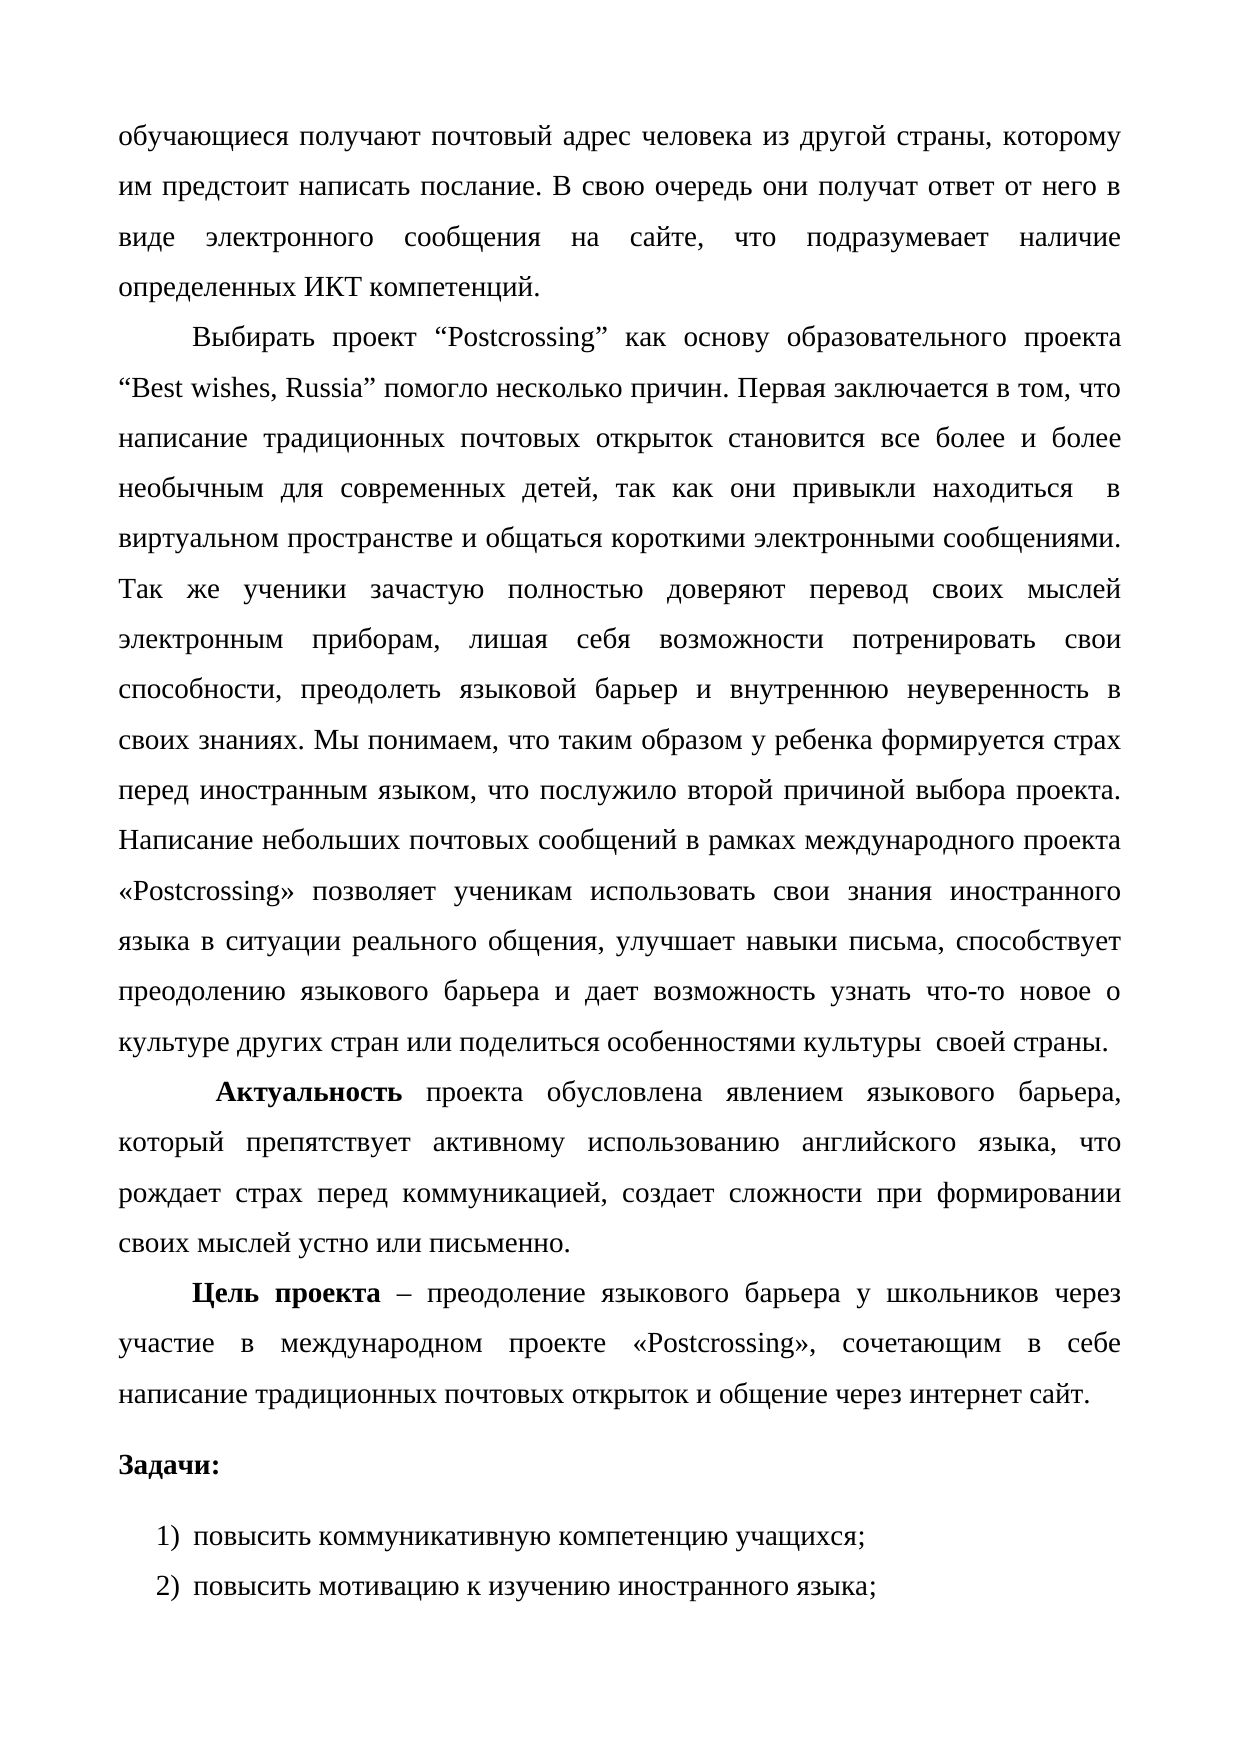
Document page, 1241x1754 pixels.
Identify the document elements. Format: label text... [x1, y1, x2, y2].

text Выбирать проект “Postcrossing” как основу образовательного проекта “Best wishes, Russia” помогло несколько причин. Первая заключается в том, что написание традиционных почтовых открыток становится все более и более необычным для современных детей, так как они привыкли находиться в виртуальном пространстве и общаться короткими электронными сообщениями. Так же ученики зачастую полностью доверяют перевод своих мыслей электронным приборам, лишая себя возможности потренировать свои способности, преодолеть языковой барьер и внутреннюю неуверенность в своих знаниях. Мы понимаем, что таким образом у ребенка формируется страх перед иностранным языком, что послужило второй причиной выбора проекта. Написание небольших почтовых сообщений в рамках международного проекта «Postcrossing» позволяет ученикам использовать свои знания иностранного языка в ситуации реального общения, улучшает навыки письма, способствует преодолению языкового барьера и дает возможность узнать что-то новое о культуре других стран или поделиться особенностями культуры своей страны. [118, 319, 1122, 1057]
text Актуальность проекта обусловлена явлением языкового барьера, который препятствует активному использованию английского языка, что рождает страх перед коммуникацией, создает сложности при формировании своих мыслей устно или письменно. [118, 1074, 1122, 1258]
list повысить коммуникативную компетенцию учащихся; [156, 1518, 1122, 1552]
text Задачи: [118, 1447, 1122, 1481]
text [118, 118, 1122, 303]
text Цель проекта – преодоление языкового барьера у школьников через участие в международном проекте «Postcrossing», сочетающим в себе написание традиционных почтовых открыток и общение через интернет сайт. [118, 1275, 1122, 1409]
list повысить мотивацию к изучению иностранного языка; [156, 1568, 1122, 1602]
